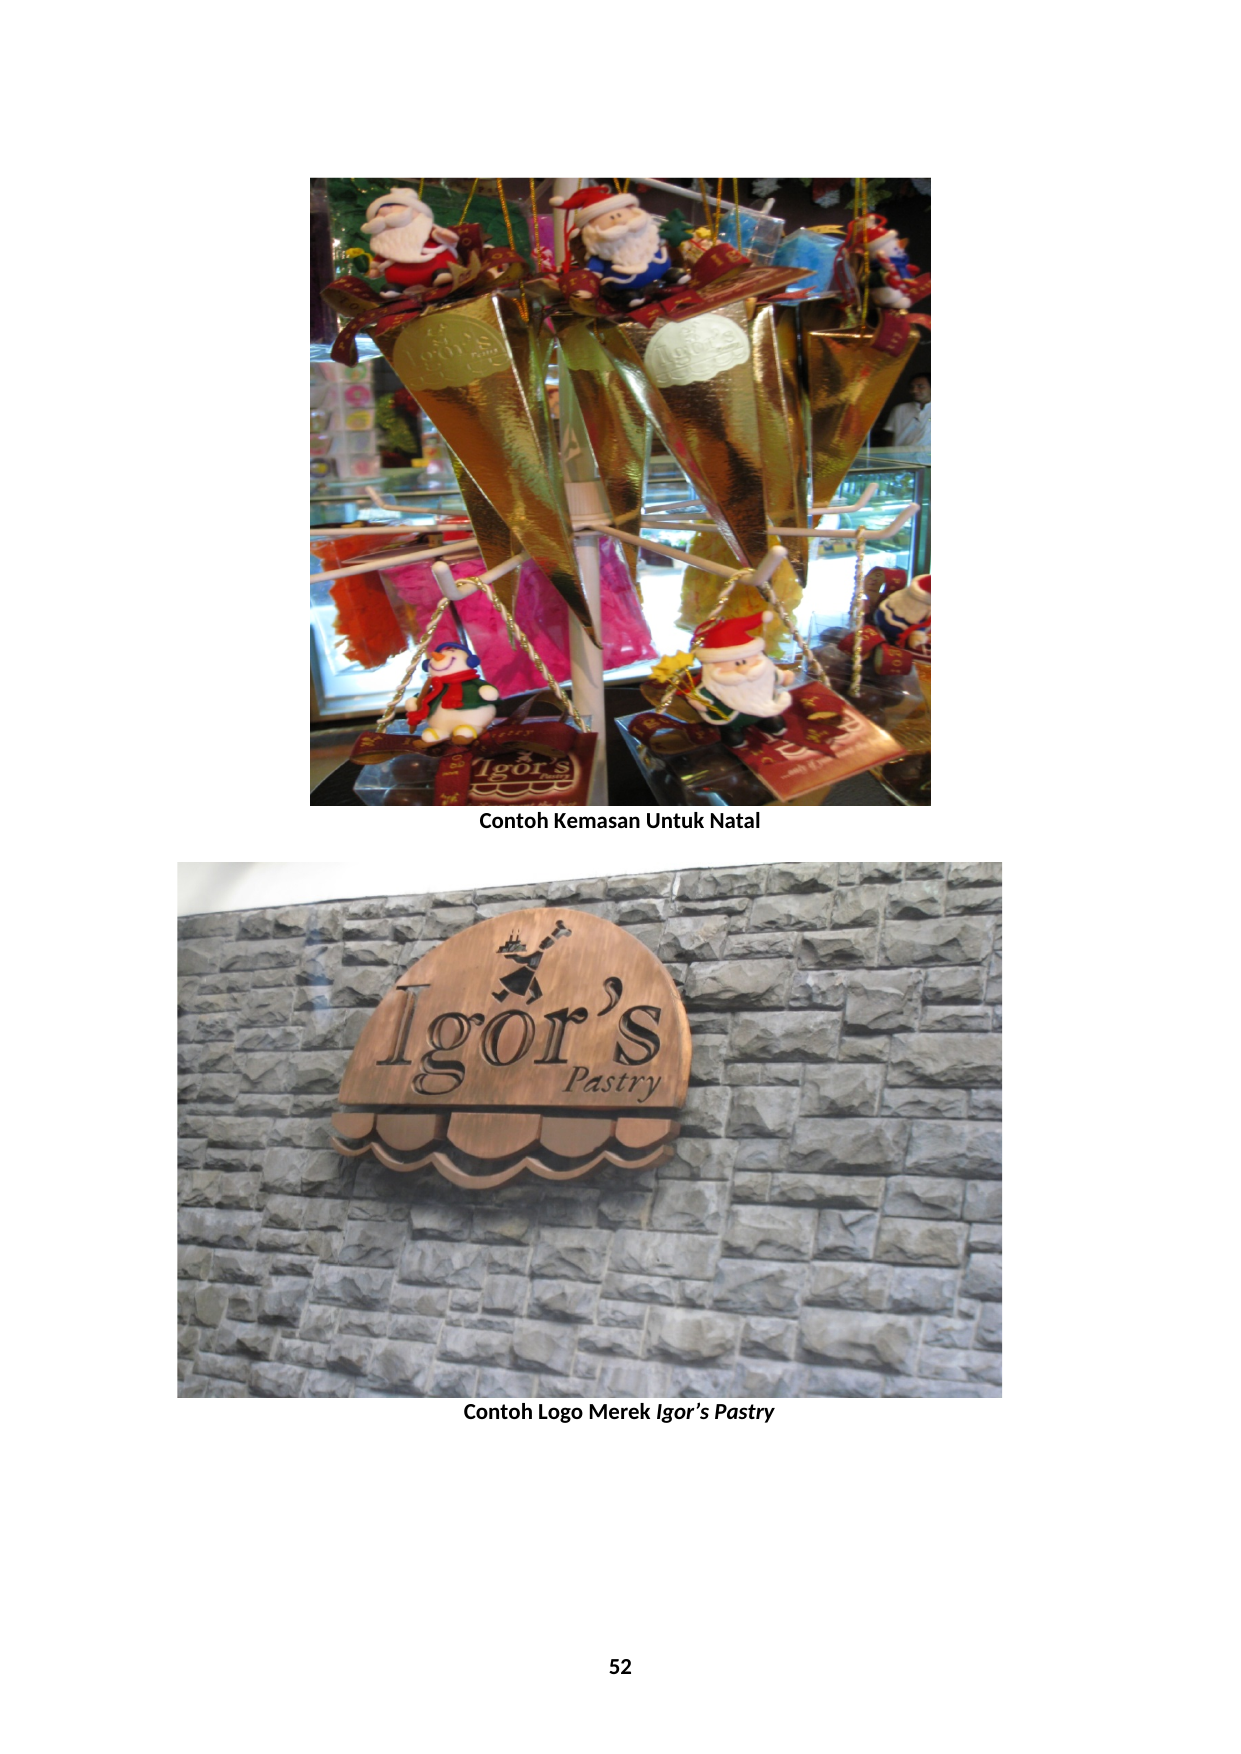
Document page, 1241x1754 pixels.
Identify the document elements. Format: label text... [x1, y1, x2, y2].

picture [177, 862, 1003, 1398]
text Contoh Kemasan Untuk Natal [177, 806, 1063, 834]
text Contoh Logo Merek Igor’s Pastry [177, 1397, 1063, 1426]
picture [310, 178, 931, 806]
